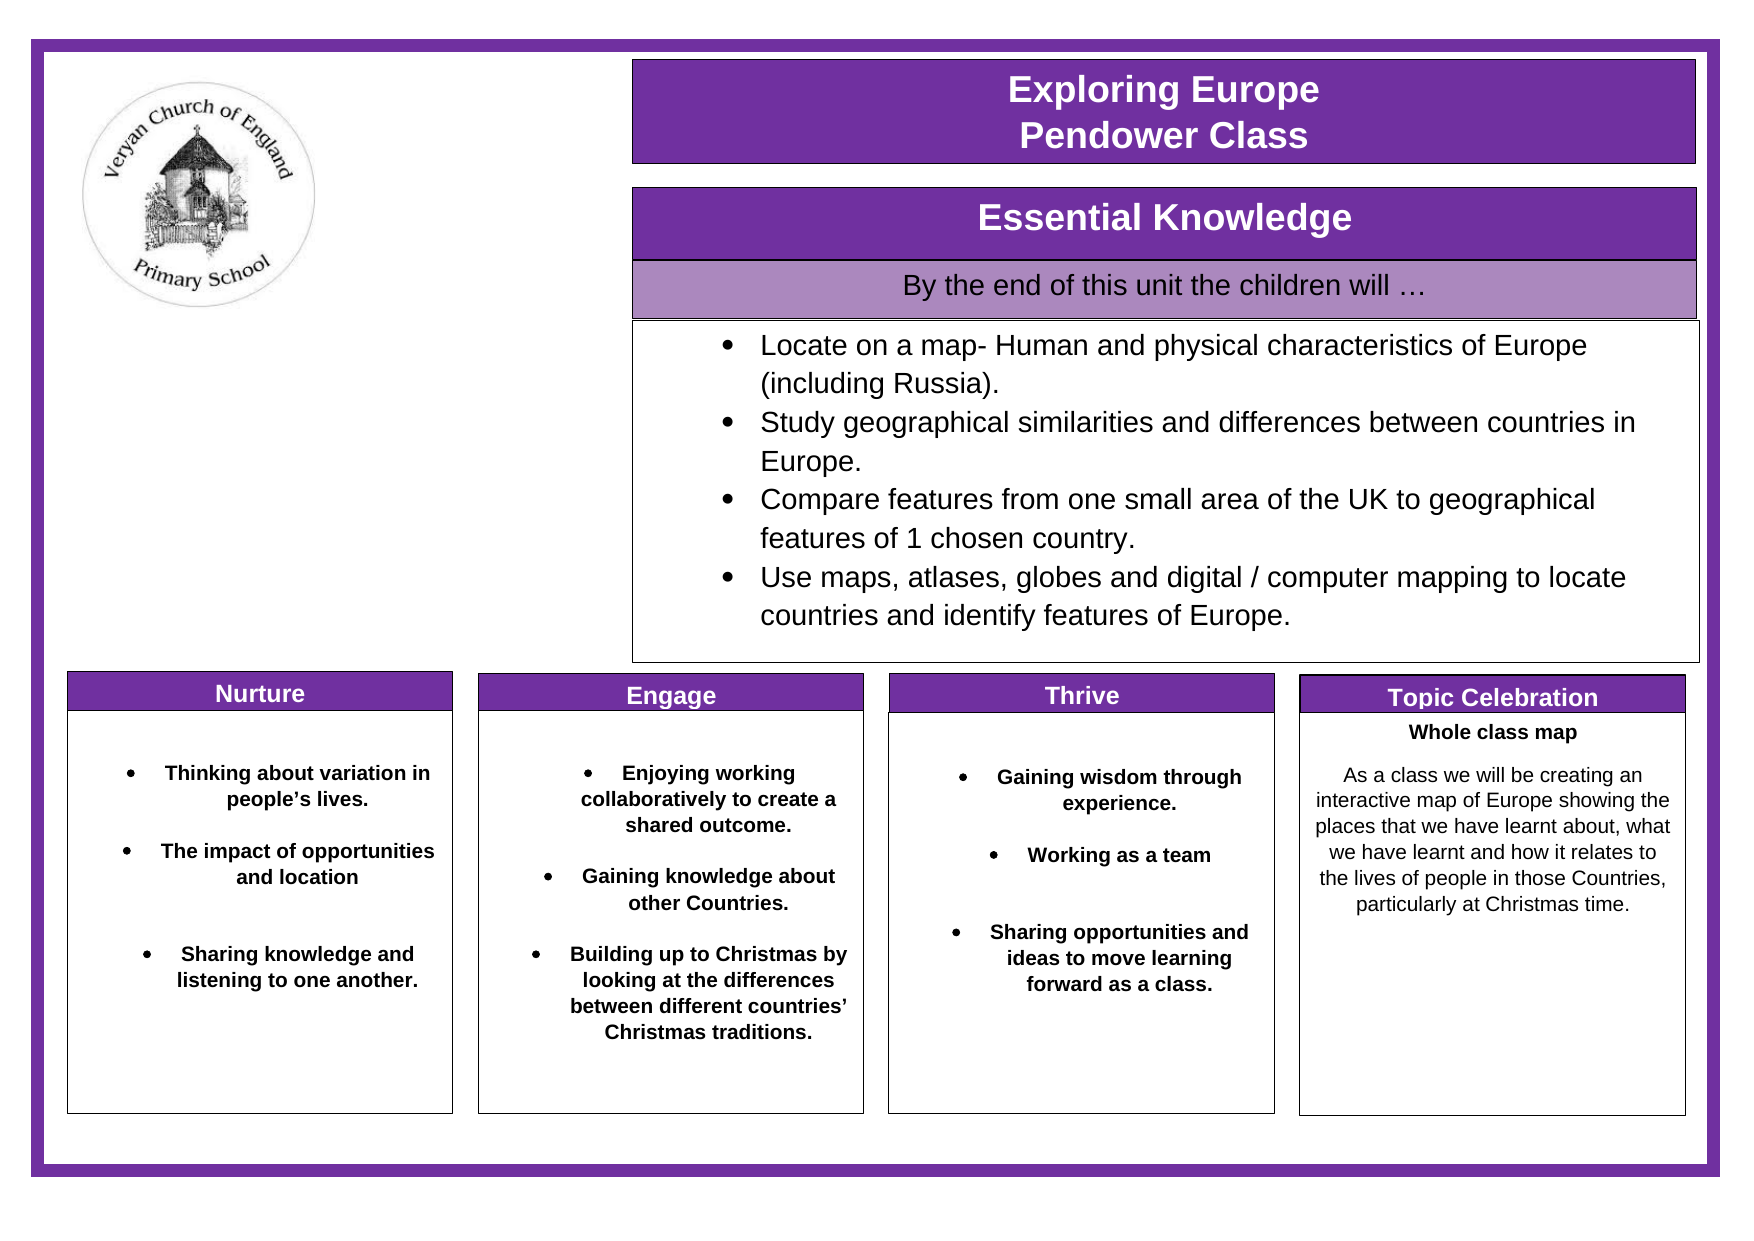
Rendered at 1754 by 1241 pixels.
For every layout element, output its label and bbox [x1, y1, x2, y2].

picture [81, 75, 316, 310]
